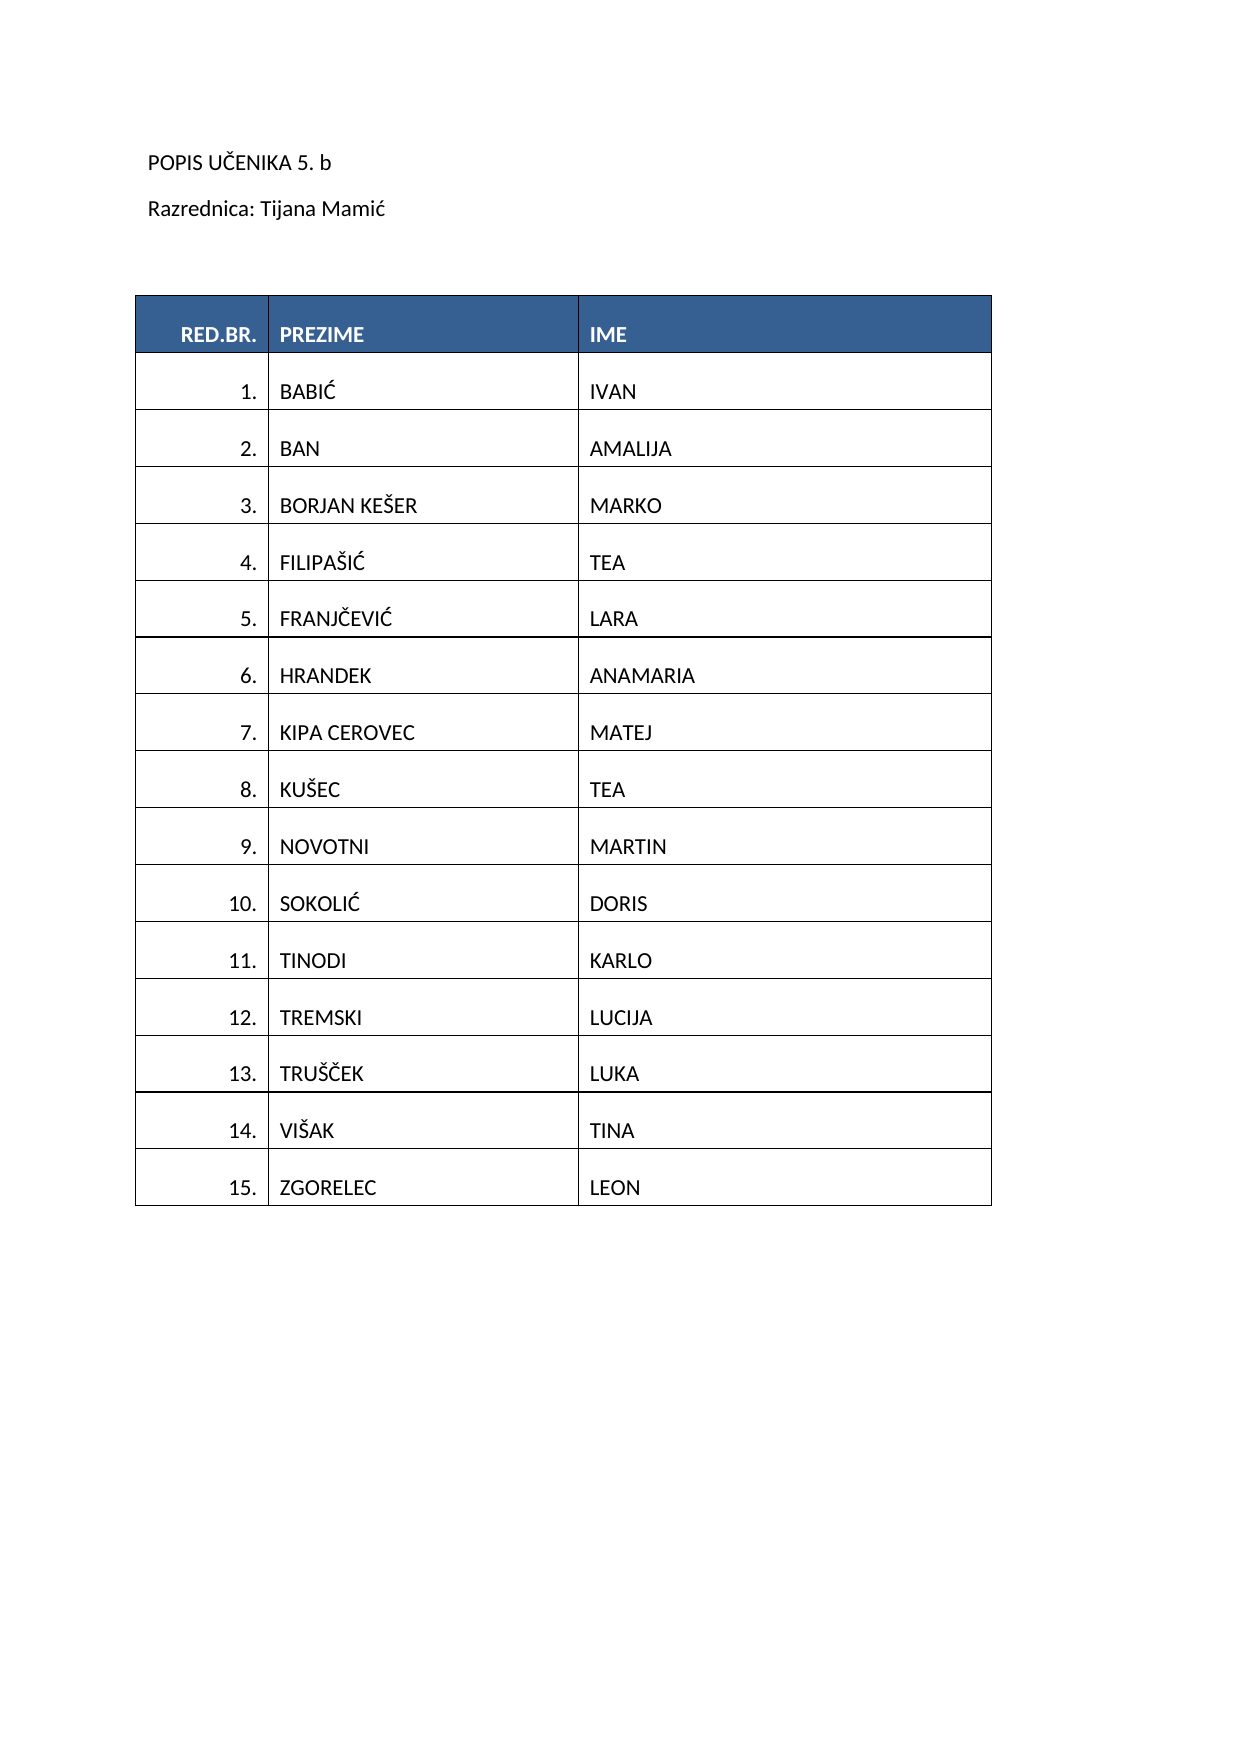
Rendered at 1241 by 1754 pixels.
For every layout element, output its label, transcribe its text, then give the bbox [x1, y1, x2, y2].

table_cell FRANJČEVIĆ [269, 581, 578, 636]
table_cell ANAMARIA [579, 638, 991, 693]
table_cell FILIPAŠIĆ [269, 524, 578, 579]
table_cell BAN [269, 410, 578, 466]
table_cell AMALIJA [579, 410, 991, 466]
table_header RED.BR. [136, 296, 268, 352]
table_cell SOKOLIĆ [269, 865, 578, 921]
table_cell 2. [136, 410, 268, 466]
table_cell TREMSKI [269, 979, 578, 1034]
table_cell 7. [136, 694, 268, 750]
table_cell 15. [136, 1149, 268, 1205]
table_header IME [579, 296, 991, 352]
table_cell LEON [579, 1149, 991, 1205]
table_cell 13. [136, 1036, 268, 1091]
table_cell BORJAN KEŠER [269, 467, 578, 523]
table_cell LARA [579, 581, 991, 636]
table_cell KIPA CEROVEC [269, 694, 578, 750]
table_cell LUKA [579, 1036, 991, 1091]
table_cell TEA [579, 751, 991, 807]
table_cell MATEJ [579, 694, 991, 750]
text POPIS UČENIKA 5. b [148, 148, 1093, 176]
table_cell 12. [136, 979, 268, 1034]
table_cell VIŠAK [269, 1093, 578, 1148]
table_cell TINA [579, 1093, 991, 1148]
text Razrednica: Tijana Mamić [148, 194, 1093, 222]
table_cell 10. [136, 865, 268, 921]
table_cell 4. [136, 524, 268, 579]
table_cell NOVOTNI [269, 808, 578, 864]
table_cell 14. [136, 1093, 268, 1148]
table_cell ZGORELEC [269, 1149, 578, 1205]
table_cell 5. [136, 581, 268, 636]
table_cell 9. [136, 808, 268, 864]
table_cell MARKO [579, 467, 991, 523]
table_header PREZIME [269, 296, 578, 352]
table_cell 3. [136, 467, 268, 523]
table_cell 8. [136, 751, 268, 807]
table_cell TRUŠČEK [269, 1036, 578, 1091]
table_cell 1. [136, 353, 268, 409]
table_cell 11. [136, 922, 268, 978]
table_cell HRANDEK [269, 638, 578, 693]
table_cell TEA [579, 524, 991, 579]
table_cell BABIĆ [269, 353, 578, 409]
table_cell DORIS [579, 865, 991, 921]
table_cell KUŠEC [269, 751, 578, 807]
table_cell MARTIN [579, 808, 991, 864]
table_cell TINODI [269, 922, 578, 978]
table_cell IVAN [579, 353, 991, 409]
table_cell 6. [136, 638, 268, 693]
table_cell LUCIJA [579, 979, 991, 1034]
table_cell KARLO [579, 922, 991, 978]
